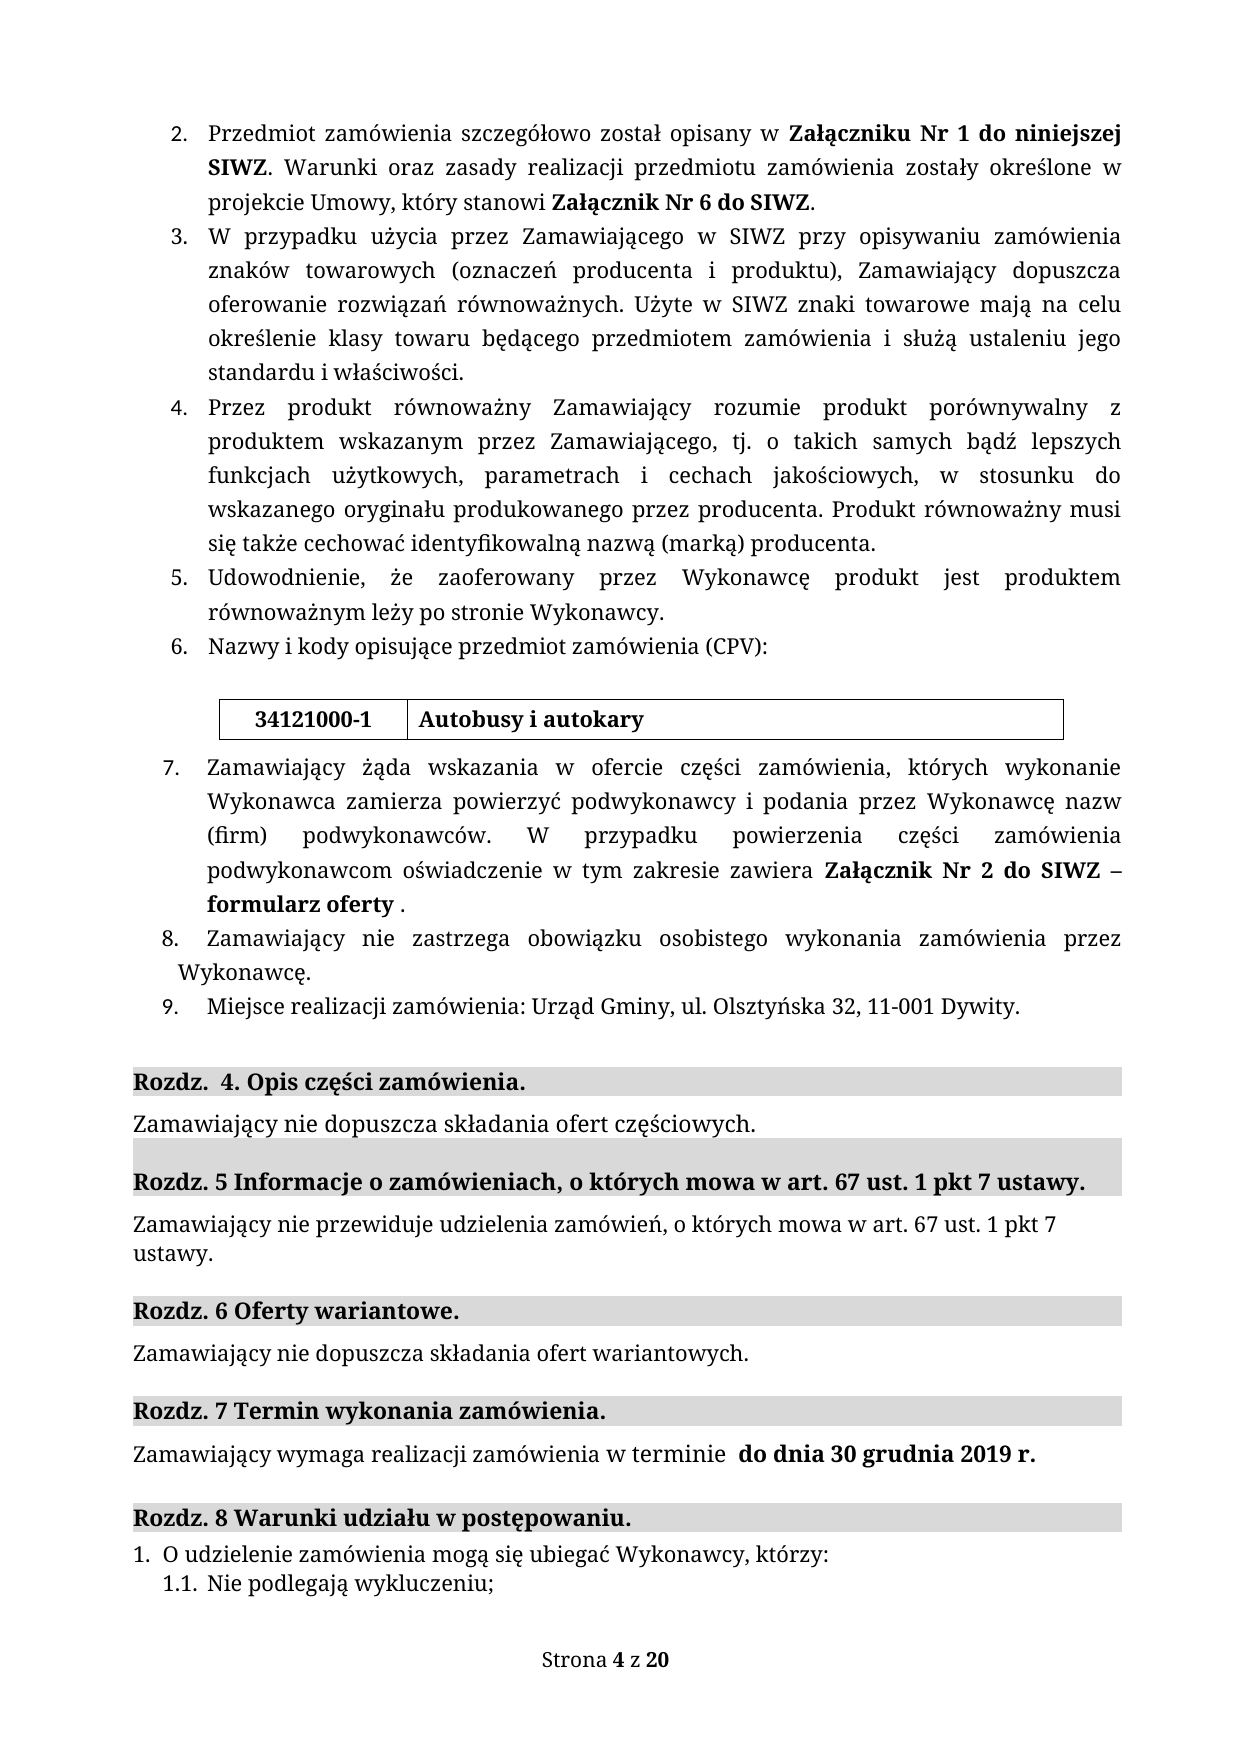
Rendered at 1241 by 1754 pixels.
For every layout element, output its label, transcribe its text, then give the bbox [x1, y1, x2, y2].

list Przedmiot zamówienia szczegółowo został opisany w Załączniku Nr 1 do niniejszej SIWZ. Warunki oraz zasady realizacji przedmiotu zamówienia zostały określone w projekcie Umowy, który stanowi Załącznik Nr 6 do SIWZ. [170, 118, 1122, 216]
table_header 34121000-1 [220, 700, 407, 739]
list W przypadku użycia przez Zamawiającego w SIWZ przy opisywaniu zamówienia znaków towarowych (oznaczeń producenta i produktu), Zamawiający dopuszcza oferowanie rozwiązań równoważnych. Użyte w SIWZ znaki towarowe mają na celu określenie klasy towaru będącego przedmiotem zamówienia i służą ustaleniu jego standardu i właściwości. [170, 221, 1122, 387]
text Rozdz. 7 Termin wykonania zamówienia. [133, 1396, 1122, 1426]
text Zamawiający nie przewiduje udzielenia zamówień, o których mowa w art. 67 ust. 1 pkt 7 ustawy. [133, 1209, 1122, 1267]
list O udzielenie zamówienia mogą się ubiegać Wykonawcy, którzy: [133, 1538, 1122, 1568]
text Zamawiający nie dopuszcza składania ofert wariantowych. [133, 1338, 1122, 1367]
list Miejsce realizacji zamówienia: Urząd Gminy, ul. Olsztyńska 32, 11-001 Dywity. [161, 991, 1122, 1021]
text Zamawiający wymaga realizacji zamówienia w terminie do dnia 30 grudnia 2019 r. [133, 1438, 1122, 1469]
list Zamawiający żąda wskazania w ofercie części zamówienia, których wykonanie Wykonawca zamierza powierzyć podwykonawcy i podania przez Wykonawcę nazw (firm) podwykonawców. W przypadku powierzenia części zamówienia podwykonawcom oświadczenie w tym zakresie zawiera Załącznik Nr 2 do SIWZ – formularz oferty . [162, 752, 1122, 919]
list Udowodnienie, że zaoferowany przez Wykonawcę produkt jest produktem równoważnym leży po stronie Wykonawcy. [170, 562, 1122, 626]
text Zamawiający nie dopuszcza składania ofert częściowych. [133, 1109, 1122, 1138]
list Zamawiający nie zastrzega obowiązku osobistego wykonania zamówienia przez Wykonawcę. [161, 923, 1122, 987]
text Rozdz. 8 Warunki udziału w postępowaniu. [133, 1503, 1122, 1532]
text Rozdz. 5 Informacje o zamówieniach, o których mowa w art. 67 ust. 1 pkt 7 ustawy. [133, 1167, 1122, 1196]
table_header Autobusy i autokary [408, 700, 1063, 739]
list Nie podlegają wykluczeniu; [162, 1568, 1122, 1598]
text Rozdz. 6 Oferty wariantowe. [133, 1296, 1122, 1326]
text Rozdz. 4. Opis części zamówienia. [133, 1067, 1122, 1096]
list Przez produkt równoważny Zamawiający rozumie produkt porównywalny z produktem wskazanym przez Zamawiającego, tj. o takich samych bądź lepszych funkcjach użytkowych, parametrach i cechach jakościowych, w stosunku do wskazanego oryginału produkowanego przez producenta. Produkt równoważny musi się także cechować identyfikowalną nazwą (marką) producenta. [170, 391, 1122, 558]
list Nazwy i kody opisujące przedmiot zamówienia (CPV): [170, 631, 1122, 660]
